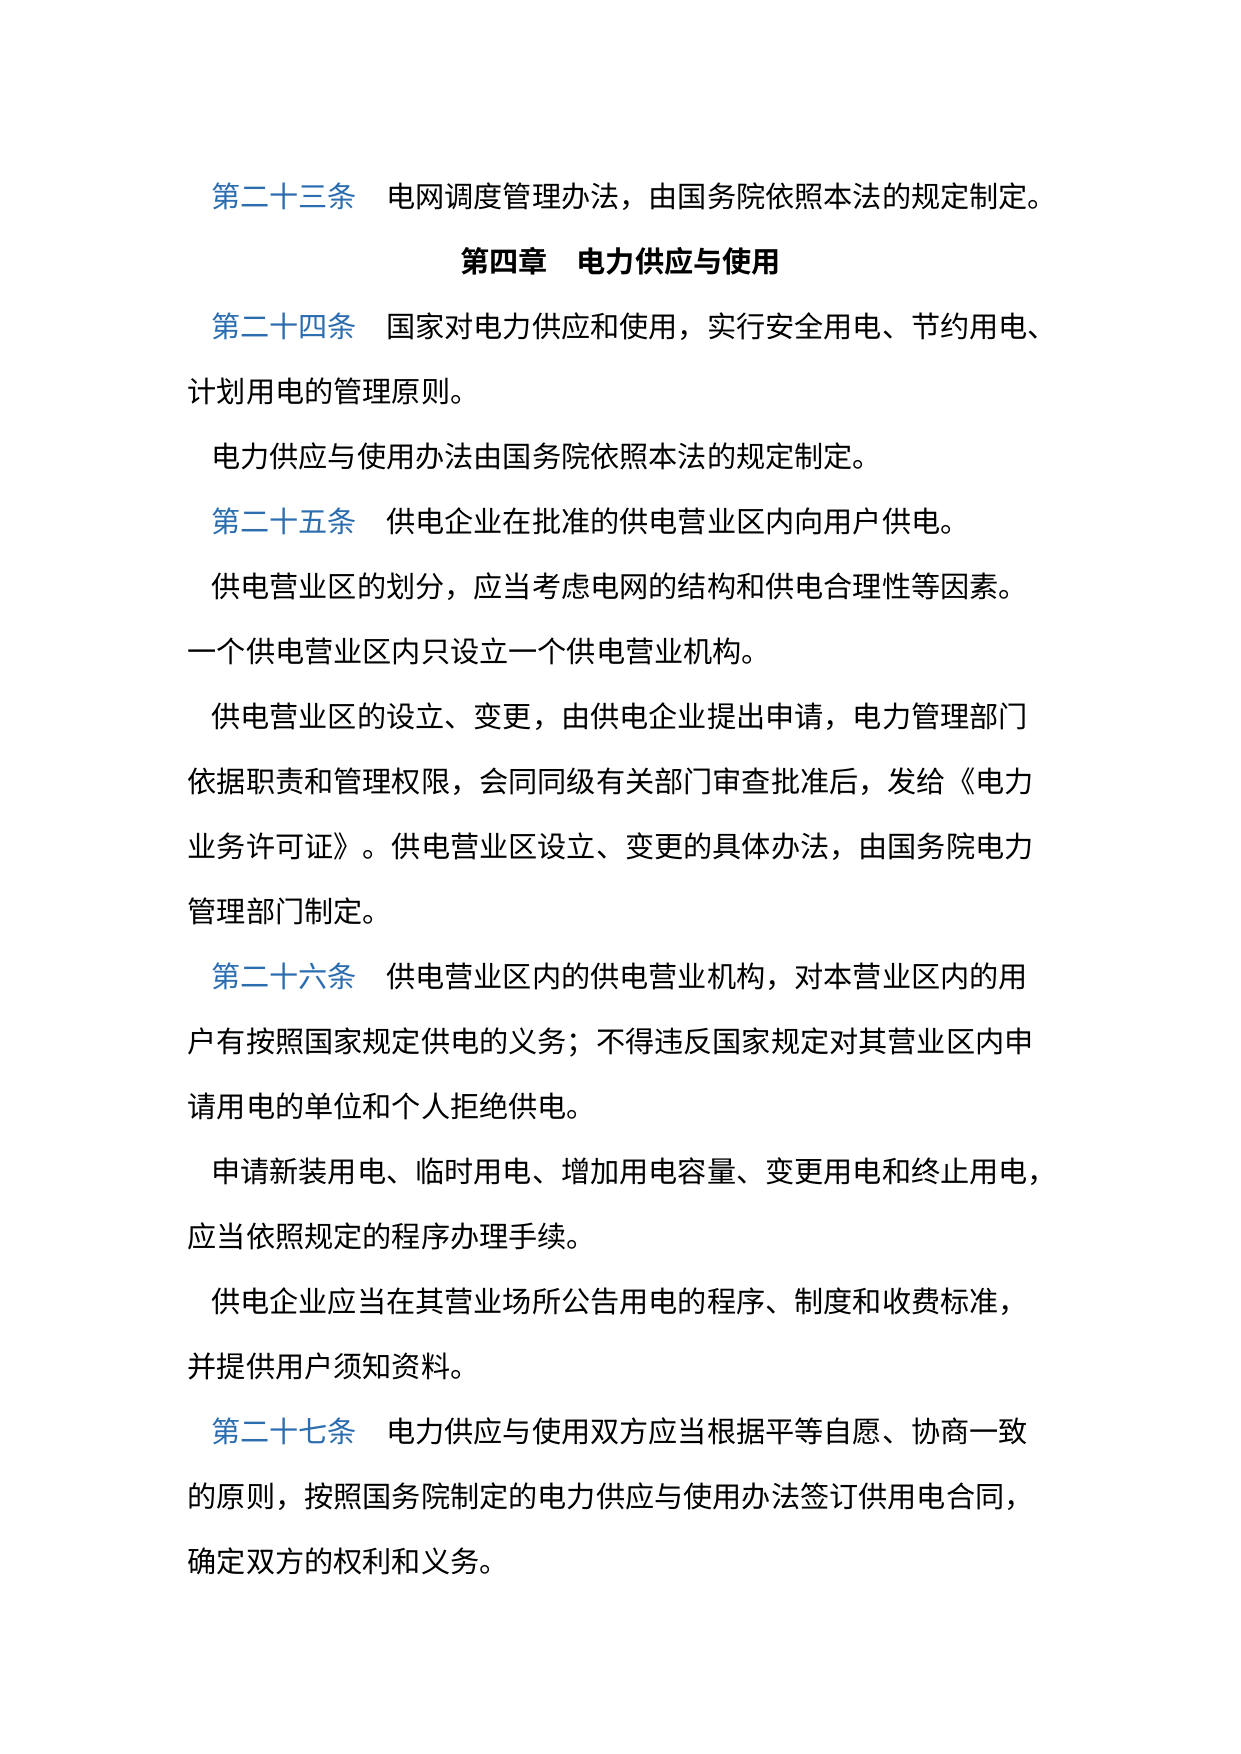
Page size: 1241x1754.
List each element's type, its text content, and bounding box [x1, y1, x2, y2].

text 第二十四条 国家对电力供应和使用，实行安全用电、节约用电、计划用电的管理原则。 [187, 292, 1053, 422]
text 第二十七条 电力供应与使用双方应当根据平等自愿、协商一致的原则，按照国务院制定的电力供应与使用办法签订供用电合同，确定双方的权利和义务。 [187, 1397, 1053, 1592]
text 第二十三条 电网调度管理办法，由国务院依照本法的规定制定。 [187, 162, 1053, 227]
text 电力供应与使用办法由国务院依照本法的规定制定。 [187, 422, 1053, 487]
text 供电营业区的设立、变更，由供电企业提出申请，电力管理部门依据职责和管理权限，会同同级有关部门审查批准后，发给《电力业务许可证》。供电营业区设立、变更的具体办法，由国务院电力管理部门制定。 [187, 682, 1053, 942]
text 供电营业区的划分，应当考虑电网的结构和供电合理性等因素。一个供电营业区内只设立一个供电营业机构。 [187, 552, 1053, 682]
text 第二十五条 供电企业在批准的供电营业区内向用户供电。 [187, 487, 1053, 552]
text 申请新装用电、临时用电、增加用电容量、变更用电和终止用电，应当依照规定的程序办理手续。 [187, 1137, 1053, 1267]
text 供电企业应当在其营业场所公告用电的程序、制度和收费标准，并提供用户须知资料。 [187, 1267, 1053, 1397]
text 第二十六条 供电营业区内的供电营业机构，对本营业区内的用户有按照国家规定供电的义务；不得违反国家规定对其营业区内申请用电的单位和个人拒绝供电。 [187, 942, 1053, 1137]
text 第四章 电力供应与使用 [187, 227, 1053, 292]
